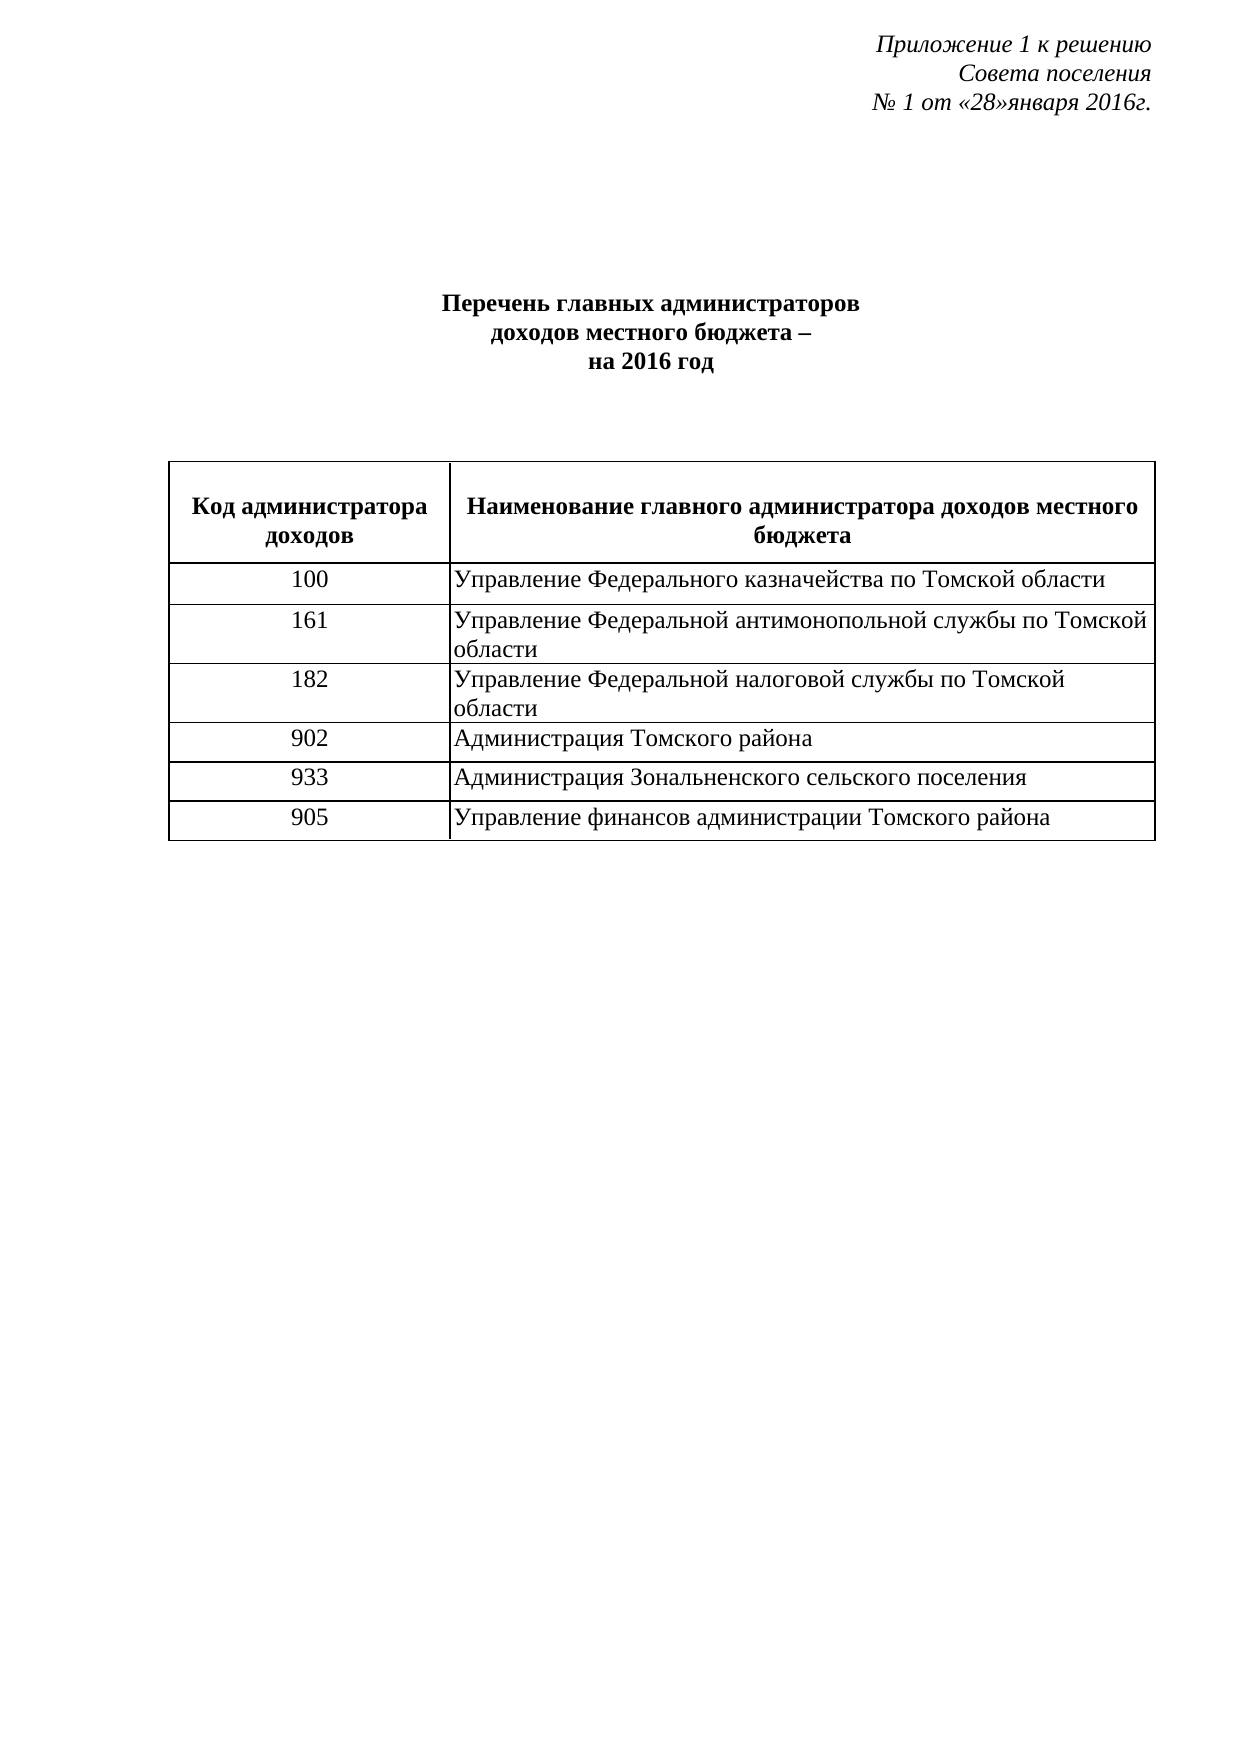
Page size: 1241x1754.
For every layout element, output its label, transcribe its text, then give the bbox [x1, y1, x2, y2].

text доходов местного бюджета – [150, 317, 1152, 346]
table_cell Управление Федеральной налоговой службы по Томской области [451, 664, 1154, 722]
table_cell Администрация Томского района [451, 723, 1154, 761]
table_cell Управление финансов администрации Томского района [451, 802, 1154, 839]
text на 2016 год [150, 346, 1152, 374]
table_header Наименование главного администратора доходов местного бюджета [451, 462, 1154, 562]
table_cell 902 [170, 723, 449, 761]
table_cell Управление Федерального казначейства по Томской области [451, 564, 1154, 603]
table_cell 933 [170, 763, 449, 800]
text Перечень главных администраторов [150, 288, 1152, 317]
table_cell 905 [170, 802, 449, 839]
table_cell 182 [170, 664, 449, 722]
text Совета поселения [150, 58, 1152, 87]
table_cell 100 [170, 564, 449, 603]
table_cell 161 [170, 605, 449, 663]
text № 1 от «28»января 2016г. [150, 87, 1152, 116]
text Приложение 1 к решению [150, 29, 1152, 58]
table_cell Администрация Зональненского сельского поселения [451, 763, 1154, 800]
table_header Код администратора доходов [170, 462, 450, 562]
table_cell Управление Федеральной антимонопольной службы по Томской области [451, 605, 1154, 663]
